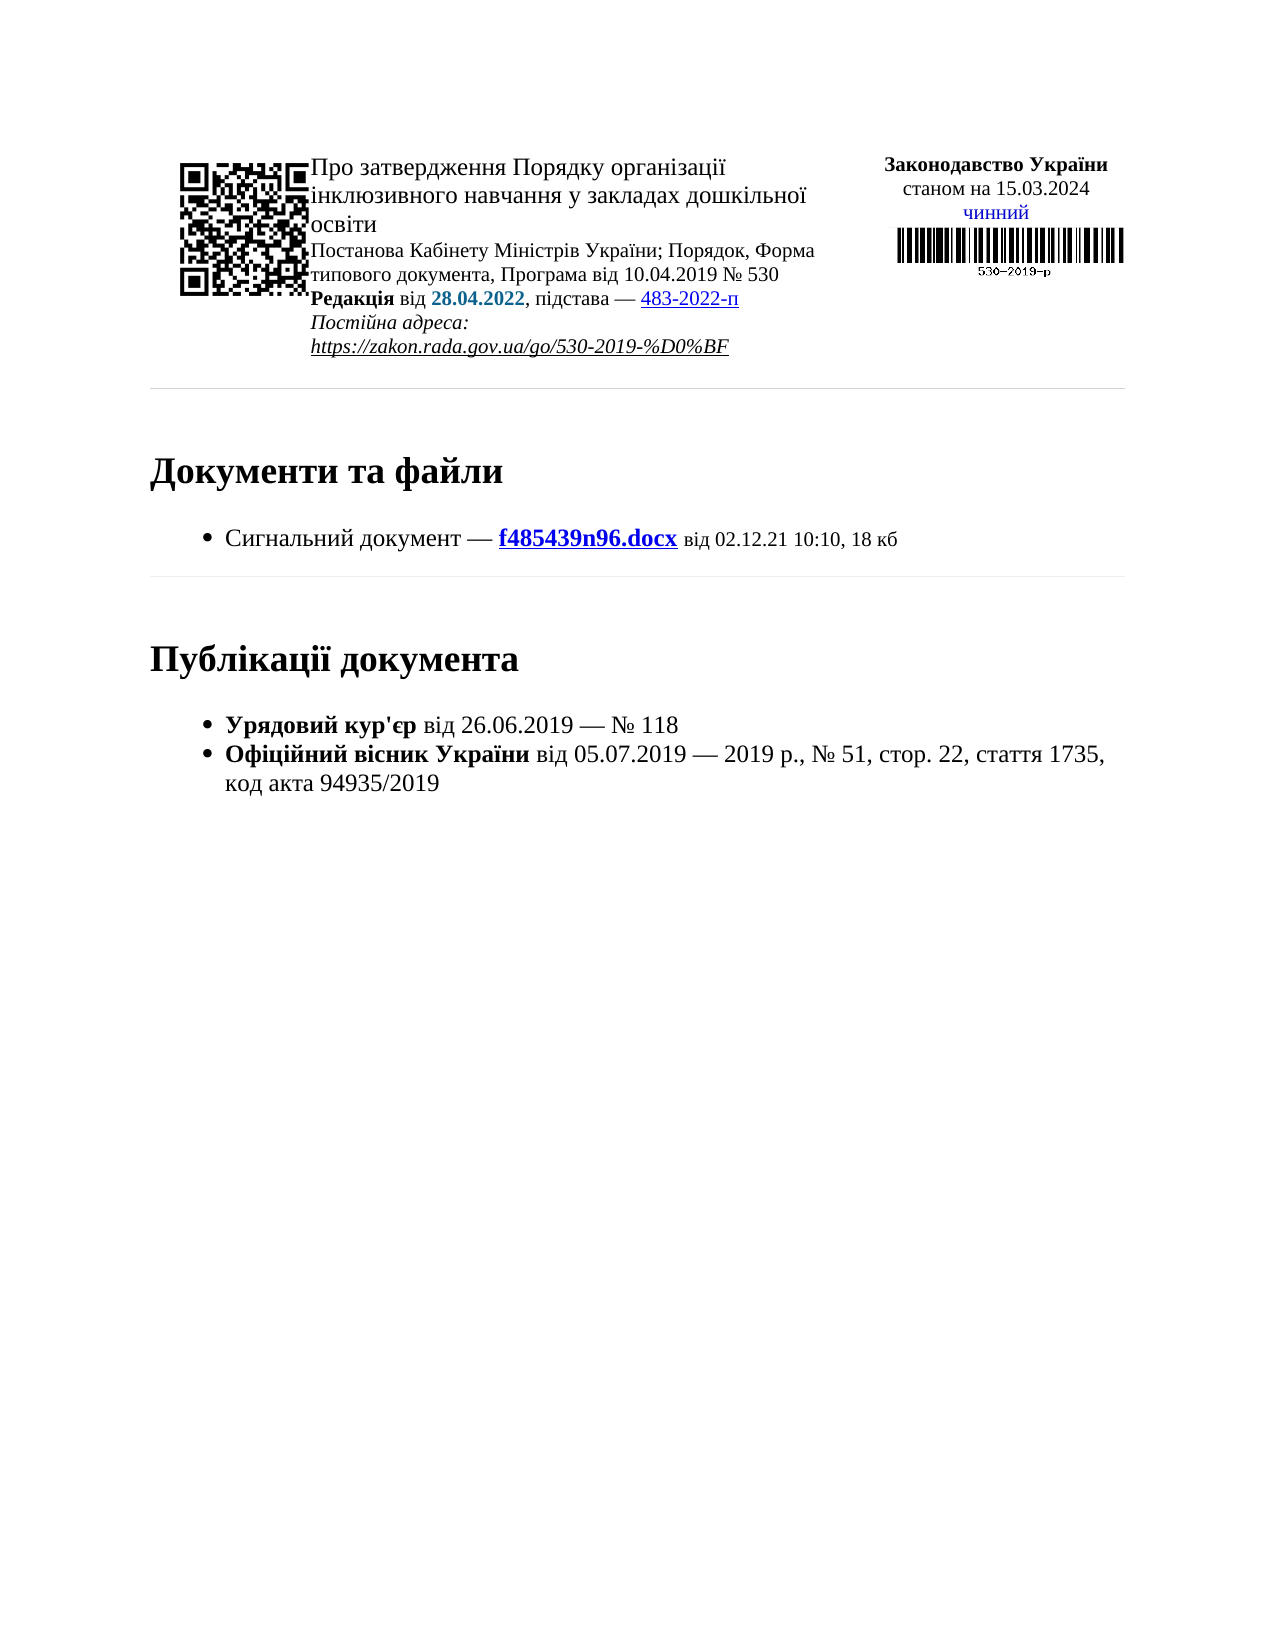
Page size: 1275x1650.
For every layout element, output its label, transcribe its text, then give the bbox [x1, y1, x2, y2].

table_header Про затвердження Порядку організації інклюзивного навчання у закладах дошкільної освіти Постанова Кабінету Міністрів України; Порядок, Форма типового документа, Програма від 10.04.2019 № 530 Редакція від 28.04.2022, підстава — 483-2022-п Постійна адреса: https://zakon.rada.gov.ua/go/530-2019-%D0%BF [309, 150, 869, 360]
picture [889, 223, 1124, 280]
subtitle Документи та файли [150, 448, 1125, 491]
subtitle Публікації документа [150, 636, 1125, 679]
list Урядовий кур'єр від 26.06.2019 — № 118 [203, 711, 1125, 739]
table_header Законодавство України станом на 15.03.2024 чинний [869, 150, 1123, 360]
table_header [149, 150, 309, 360]
list Офіційний вісник України від 05.07.2019 — 2019 р., № 51, стор. 22, стаття 1735, код акта 94935/2019 [203, 739, 1125, 797]
picture [168, 151, 309, 308]
list Сигнальний документ — f485439n96.docx від 02.12.21 10:10, 18 кб [203, 523, 1125, 551]
